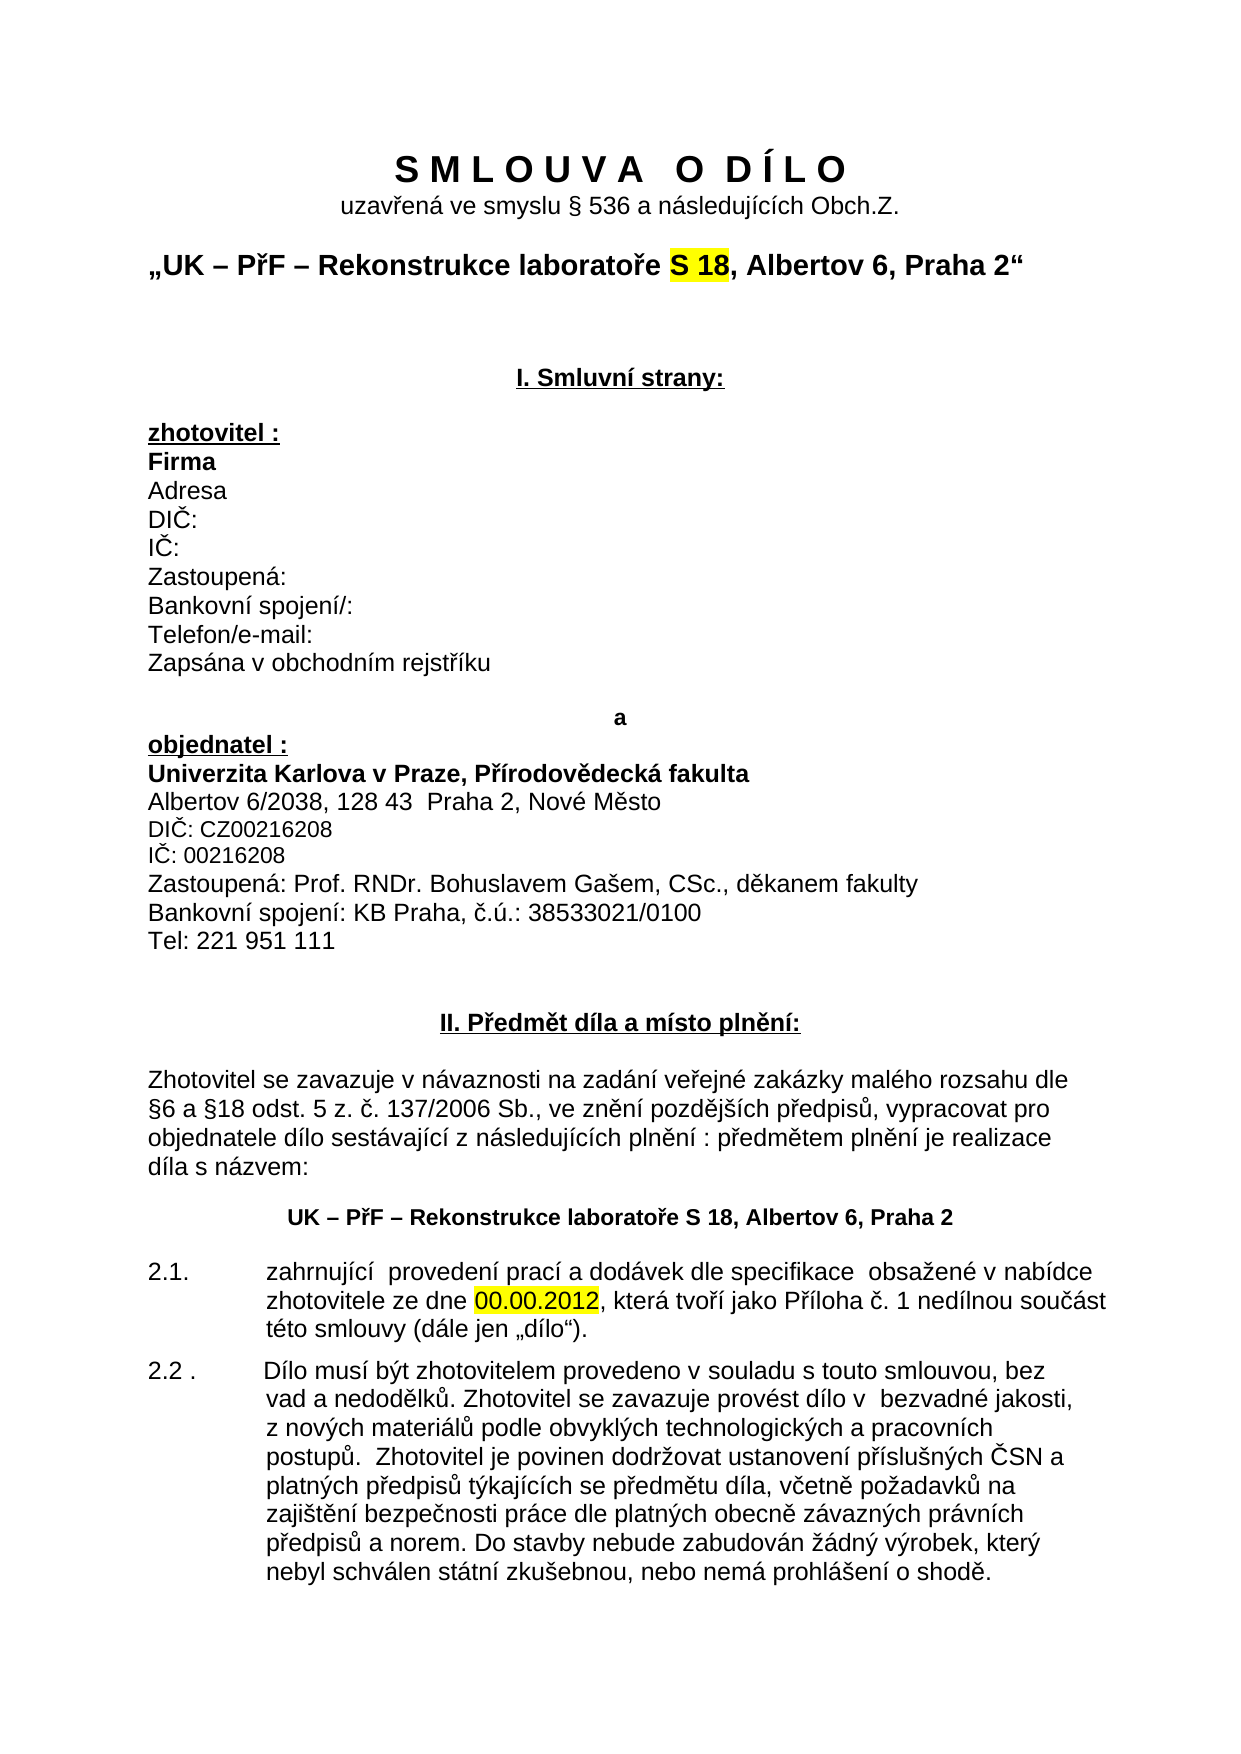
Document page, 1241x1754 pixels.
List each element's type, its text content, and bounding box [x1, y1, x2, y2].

text Zhotovitel se zavazuje v návaznosti na zadání veřejné zakázky malého rozsahu dle §6 a §18 odst. 5 z. č. 137/2006 Sb., ve znění pozdějších předpisů, vypracovat pro objednatele dílo sestávající z následujících plnění : předmětem plnění je realizace díla s názvem: [148, 1065, 1093, 1180]
text DIČ: [148, 504, 1093, 533]
text IČ: [148, 533, 1093, 562]
subtitle zahrnující provedení prací a dodávek dle specifikace obsažené v nabídce zhotovitele ze dne 00.00.2012, která tvoří jako Příloha č. 1 nedílnou součást této smlouvy (dále jen „dílo“). [148, 1257, 1122, 1343]
subtitle Univerzita Karlova v Praze, Přírodovědecká fakulta [148, 758, 1093, 787]
text S M L O U V A O D Í L O [148, 148, 1093, 191]
text zhotovitel : [148, 418, 1093, 447]
subtitle DIČ: CZ00216208 [148, 816, 1093, 842]
text IČ: 00216208 [148, 842, 1093, 869]
text Bankovní spojení: KB Praha, č.ú.: 38533021/0100 [148, 897, 1093, 926]
text Bankovní spojení/: [148, 591, 1093, 619]
text I. Smluvní strany: [148, 363, 1093, 392]
text Tel: 221 951 111 [148, 926, 1093, 955]
text Zastoupená: [148, 562, 1093, 591]
text 2.2 . Dílo musí být zhotovitelem provedeno v souladu s touto smlouvou, bez vad a nedodělků. Zhotovitel se zavazuje provést dílo v bezvadné jakosti, z nových materiálů podle obvyklých technologických a pracovních postupů. Zhotovitel je povinen dodržovat ustanovení příslušných ČSN a platných předpisů týkajících se předmětu díla, včetně požadavků na zajištění bezpečnosti práce dle platných obecně závazných právních předpisů a norem. Do stavby nebude zabudován žádný výrobek, který nebyl schválen státní zkušebnou, nebo nemá prohlášení o shodě. [148, 1356, 1093, 1586]
text II. Předmět díla a místo plnění: [148, 1008, 1093, 1036]
text Zapsána v obchodním rejstříku [148, 648, 1093, 677]
text uzavřená ve smyslu § 536 a následujících Obch.Z. [148, 191, 1093, 219]
text Telefon/e-mail: [148, 619, 1093, 648]
text „UK – PřF – Rekonstrukce laboratoře S 18, Albertov 6, Praha 2“ [729, 248, 1093, 282]
subtitle Albertov 6/2038, 128 43 Praha 2, Nové Město [148, 787, 1093, 816]
text Firma [148, 447, 1093, 476]
text Adresa [148, 476, 1093, 504]
text a [148, 703, 1093, 730]
text „UK – PřF – Rekonstrukce laboratoře S 18, Albertov 6, Praha 2“ [148, 248, 670, 282]
text UK – PřF – Rekonstrukce laboratoře S 18, Albertov 6, Praha 2 [148, 1204, 1093, 1231]
text Zastoupená: Prof. RNDr. Bohuslavem Gašem, CSc., děkanem fakulty [148, 869, 1093, 897]
subtitle objednatel : [148, 730, 1093, 758]
